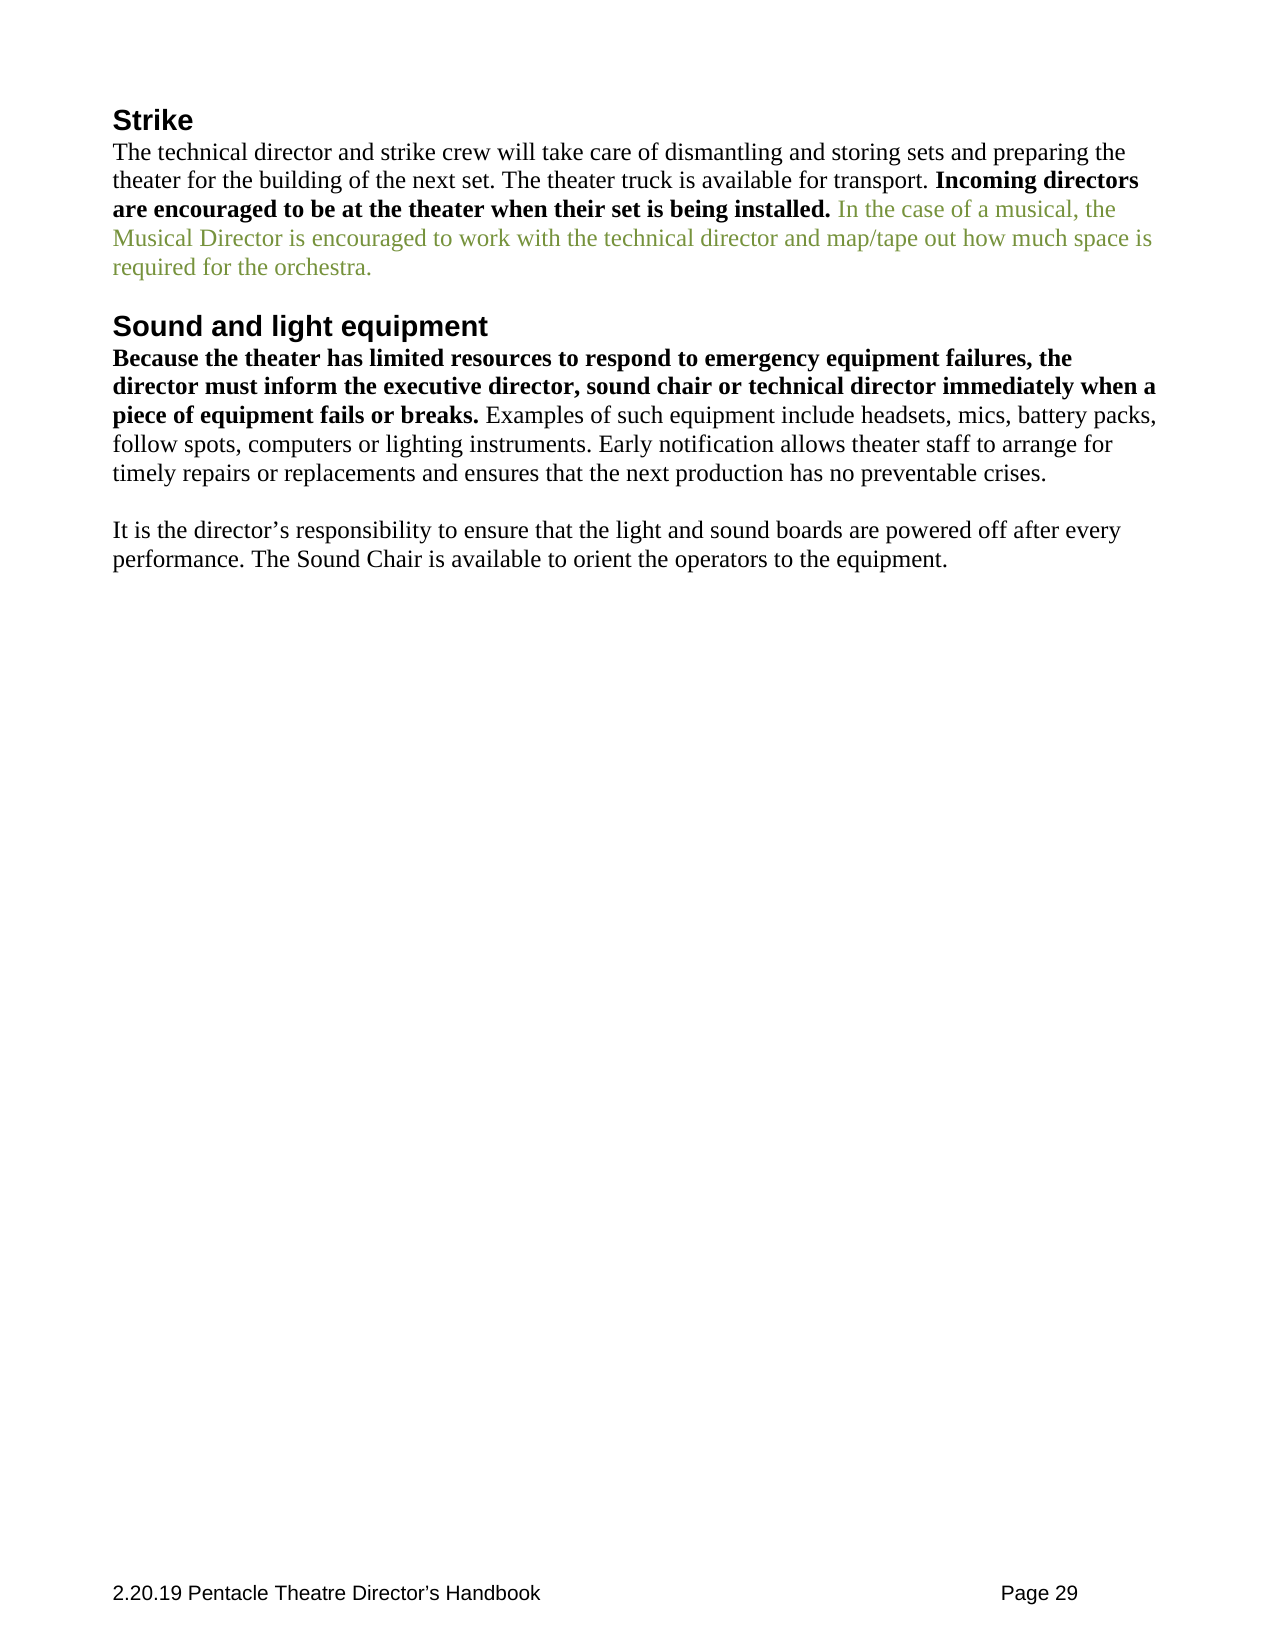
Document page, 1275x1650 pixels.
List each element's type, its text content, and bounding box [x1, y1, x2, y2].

text Sound and light equipment [112, 309, 1162, 343]
text The technical director and strike crew will take care of dismantling and storing sets and preparing the theater for the building of the next set. The theater truck is available for transport. Incoming directors are encouraged to be at the theater when their set is being installed. In the case of a musical, the Musical Director is encouraged to work with the technical director and map/tape out how much space is required for the orchestra. [112, 137, 1162, 280]
text It is the director’s responsibility to ensure that the light and sound boards are powered off after every performance. The Sound Chair is available to orient the operators to the equipment. [112, 515, 1162, 573]
text Because the theater has limited resources to respond to emergency equipment failures, the director must inform the executive director, sound chair or technical director immediately when a piece of equipment fails or breaks. Examples of such equipment include headsets, mics, battery packs, follow spots, computers or lighting instruments. Early notification allows theater staff to arrange for timely repairs or replacements and ensures that the next production has no preventable crises. [112, 343, 1162, 486]
text Strike [112, 103, 1162, 137]
